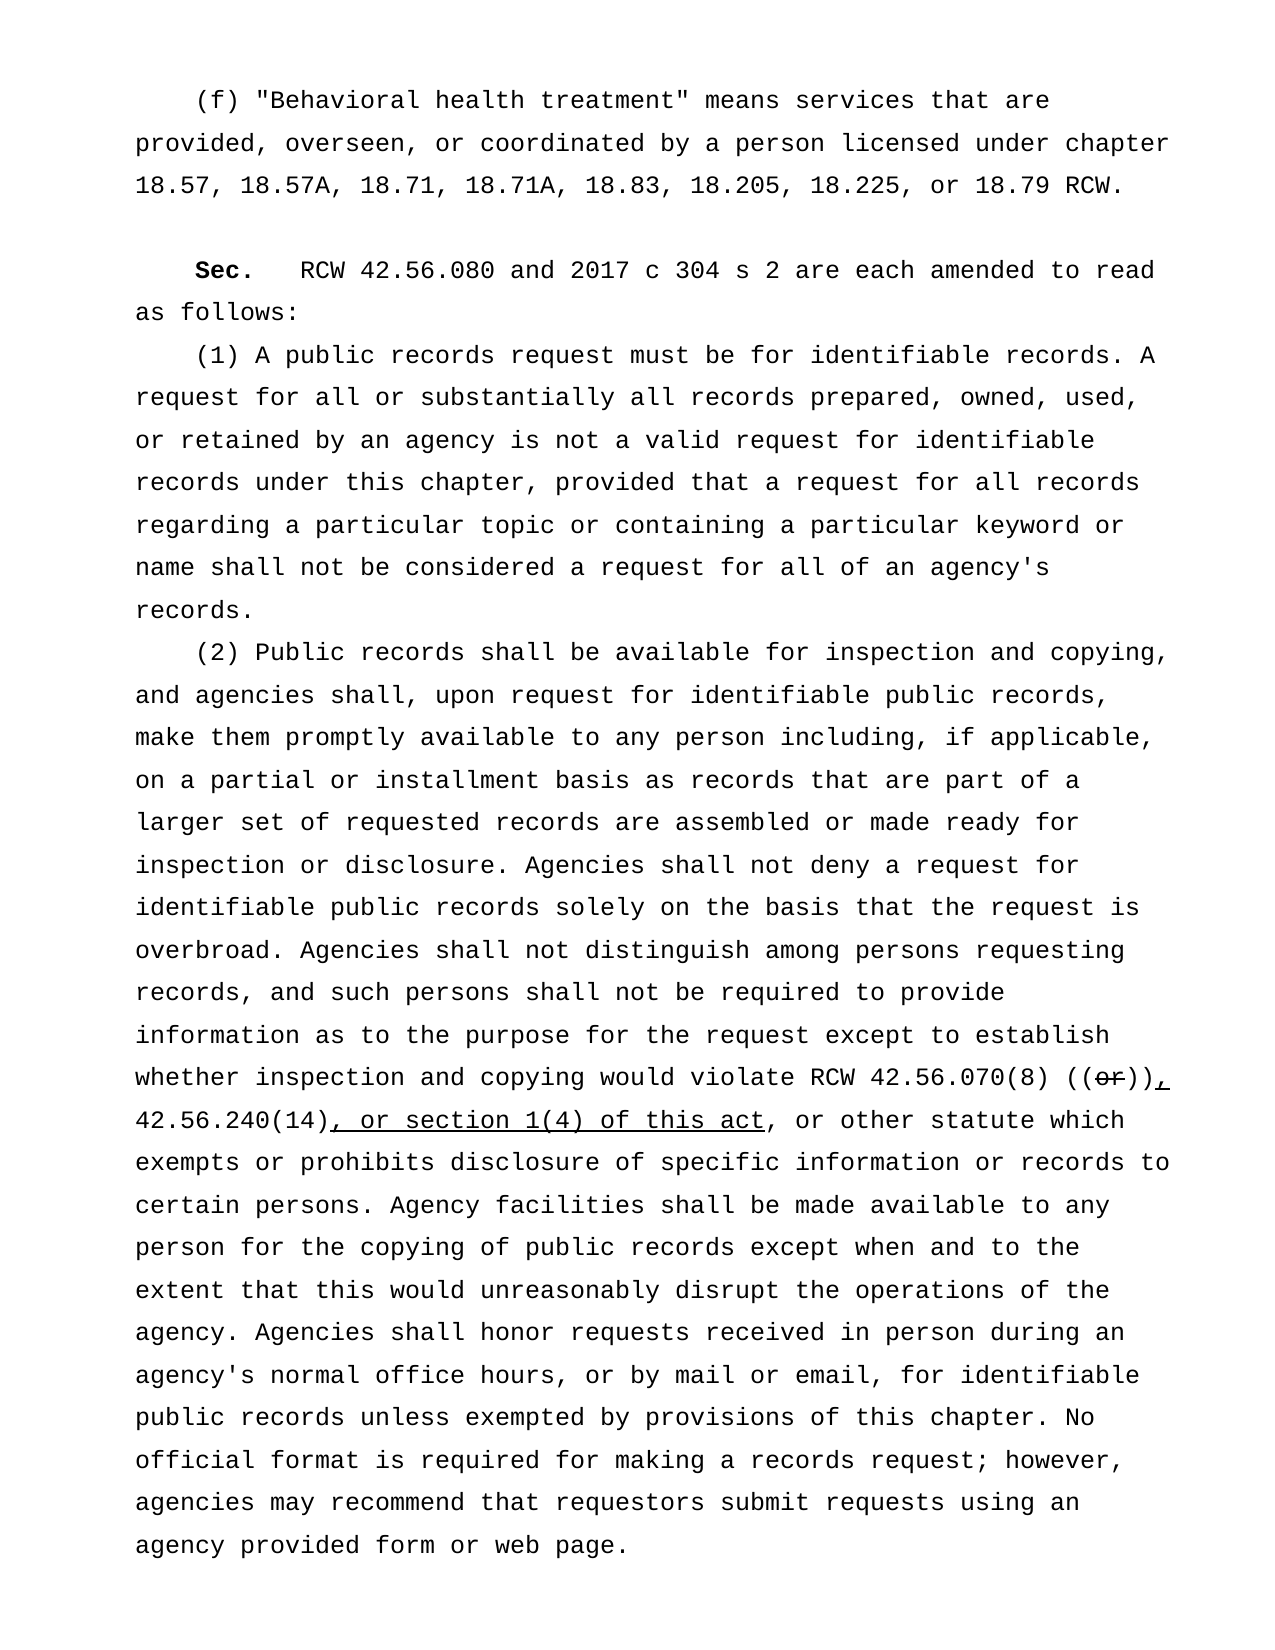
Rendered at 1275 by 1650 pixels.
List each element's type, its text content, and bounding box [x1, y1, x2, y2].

text (2) Public records shall be available for inspection and copying, and agencies shall, upon request for identifiable public records, make them promptly available to any person including, if applicable, on a partial or installment basis as records that are part of a larger set of requested records are assembled or made ready for inspection or disclosure. Agencies shall not deny a request for identifiable public records solely on the basis that the request is overbroad. Agencies shall not distinguish among persons requesting records, and such persons shall not be required to provide information as to the purpose for the request except to establish whether inspection and copying would violate RCW 42.56.070(8) ((or)), 42.56.240(14), or section 1(4) of this act, or other statute which exempts or prohibits disclosure of specific information or records to certain persons. Agency facilities shall be made available to any person for the copying of public records except when and to the extent that this would unreasonably disrupt the operations of the agency. Agencies shall honor requests received in person during an agency's normal office hours, or by mail or email, for identifiable public records unless exempted by provisions of this chapter. No official format is required for making a records request; however, agencies may recommend that requestors submit requests using an agency provided form or web page. [135, 627, 1170, 1562]
text Sec. RCW 42.56.080 and 2017 c 304 s 2 are each amended to read as follows: [135, 244, 1170, 329]
text (1) A public records request must be for identifiable records. A request for all or substantially all records prepared, owned, used, or retained by an agency is not a valid request for identifiable records under this chapter, provided that a request for all records regarding a particular topic or containing a particular keyword or name shall not be considered a request for all of an agency's records. [135, 329, 1170, 627]
text (f) "Behavioral health treatment" means services that are provided, overseen, or coordinated by a person licensed under chapter 18.57, 18.57A, 18.71, 18.71A, 18.83, 18.205, 18.225, or 18.79 RCW. [135, 75, 1170, 202]
